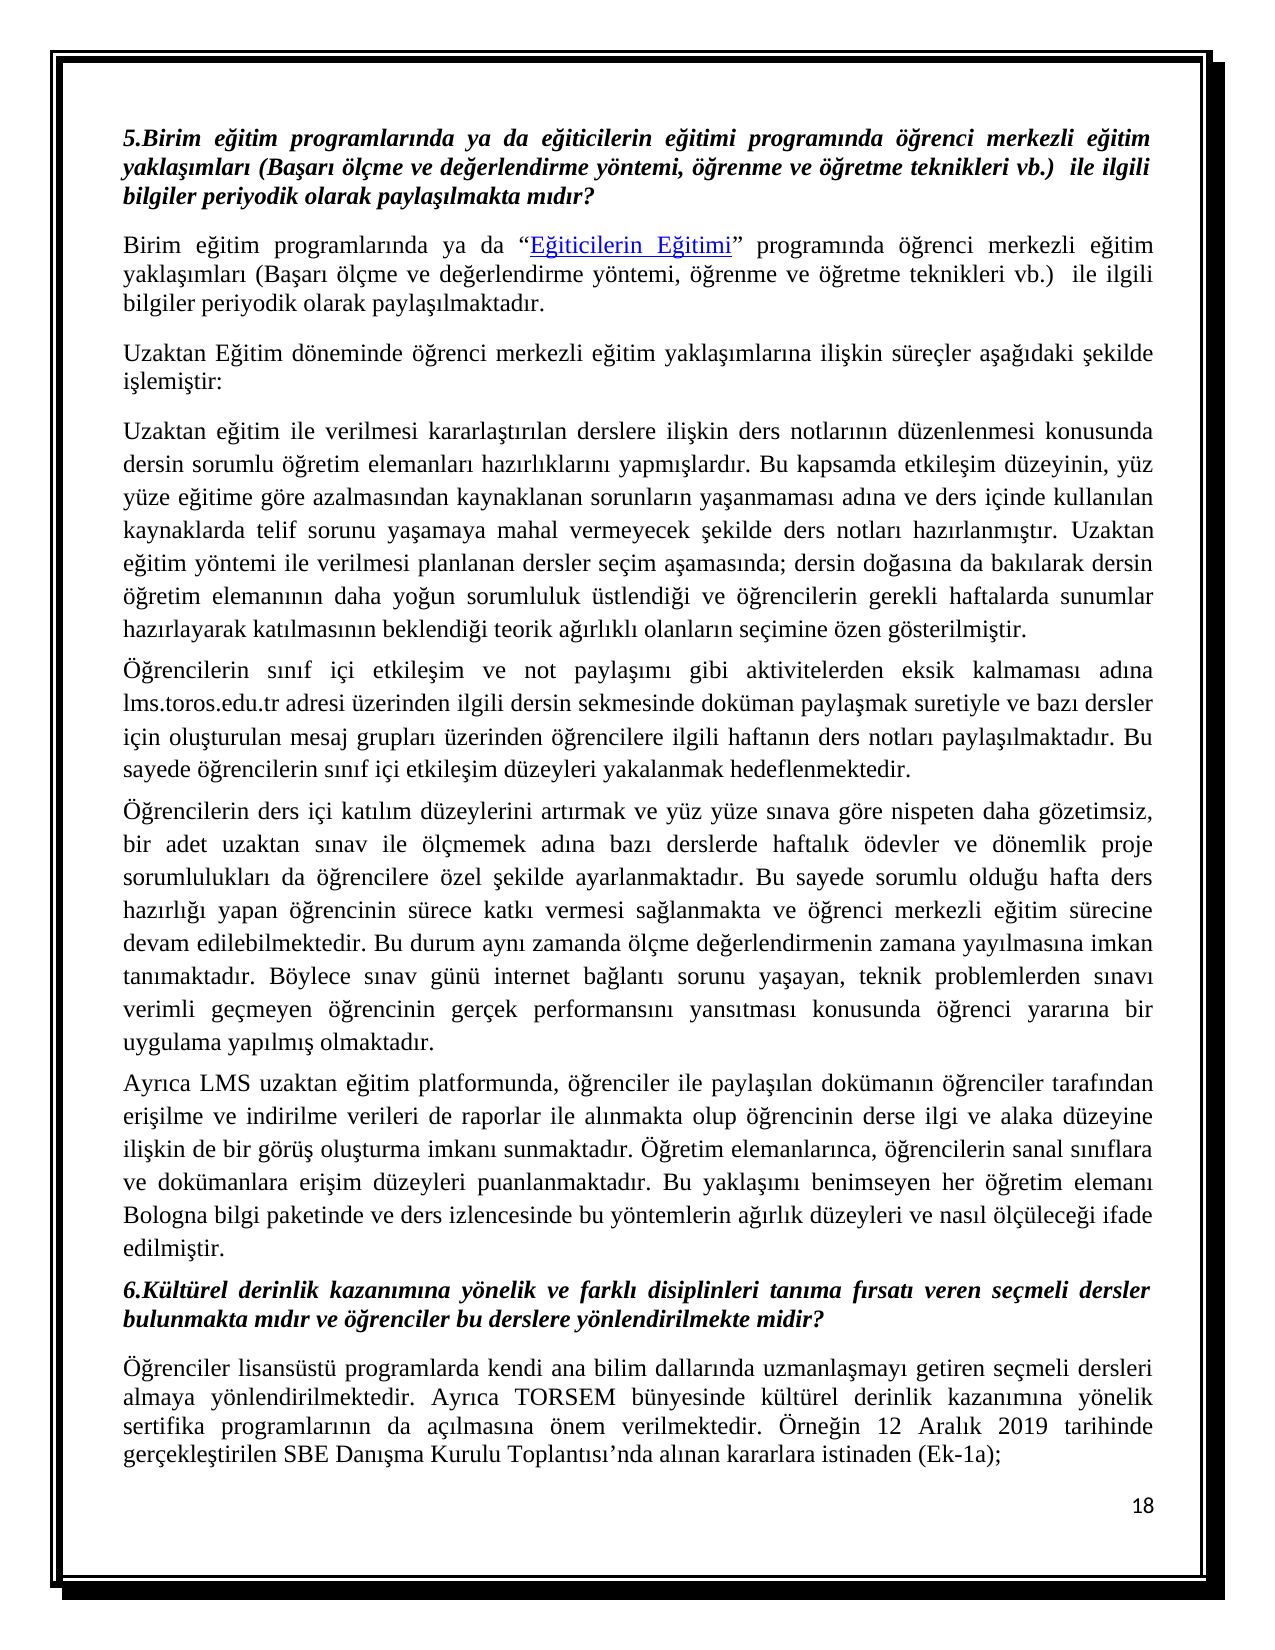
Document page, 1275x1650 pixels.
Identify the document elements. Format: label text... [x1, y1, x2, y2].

text Ayrıca LMS uzaktan eğitim platformunda, öğrenciler ile paylaşılan dokümanın öğrenciler tarafından erişilme ve indirilme verileri de raporlar ile alınmakta olup öğrencinin derse ilgi ve alaka düzeyine ilişkin de bir görüş oluşturma imkanı sunmaktadır. Öğretim elemanlarınca, öğrencilerin sanal sınıflara ve dokümanlara erişim düzeyleri puanlanmaktadır. Bu yaklaşımı benimseyen her öğretim elemanı Bologna bilgi paketinde ve ders izlencesinde bu yöntemlerin ağırlık düzeyleri ve nasıl ölçüleceği ifade edilmiştir. [123, 1068, 1154, 1262]
text 6.Kültürel derinlik kazanımına yönelik ve farklı disiplinleri tanıma fırsatı veren seçmeli dersler bulunmakta mıdır ve öğrenciler bu derslere yönlendirilmekte midir? [123, 1275, 1154, 1332]
text Uzaktan eğitim ile verilmesi kararlaştırılan derslere ilişkin ders notlarının düzenlenmesi konusunda dersin sorumlu öğretim elemanları hazırlıklarını yapmışlardır. Bu kapsamda etkileşim düzeyinin, yüz yüze eğitime göre azalmasından kaynaklanan sorunların yaşanmaması adına ve ders içinde kullanılan kaynaklarda telif sorunu yaşamaya mahal vermeyecek şekilde ders notları hazırlanmıştır. Uzaktan eğitim yöntemi ile verilmesi planlanan dersler seçim aşamasında; dersin doğasına da bakılarak dersin öğretim elemanının daha yoğun sorumluluk üstlendiği ve öğrencilerin gerekli haftalarda sunumlar hazırlayarak katılmasının beklendiği teorik ağırlıklı olanların seçimine özen gösterilmiştir. [123, 416, 1154, 643]
text Öğrencilerin ders içi katılım düzeylerini artırmak ve yüz yüze sınava göre nispeten daha gözetimsiz, bir adet uzaktan sınav ile ölçmemek adına bazı derslerde haftalık ödevler ve dönemlik proje sorumlulukları da öğrencilere özel şekilde ayarlanmaktadır. Bu sayede sorumlu olduğu hafta ders hazırlığı yapan öğrencinin sürece katkı vermesi sağlanmakta ve öğrenci merkezli eğitim sürecine devam edilebilmektedir. Bu durum aynı zamanda ölçme değerlendirmenin zamana yayılmasına imkan tanımaktadır. Böylece sınav günü internet bağlantı sorunu yaşayan, teknik problemlerden sınavı verimli geçmeyen öğrencinin gerçek performansını yansıtması konusunda öğrenci yararına bir uygulama yapılmış olmaktadır. [123, 796, 1154, 1056]
text Öğrencilerin sınıf içi etkileşim ve not paylaşımı gibi aktivitelerden eksik kalmaması adına lms.toros.edu.tr adresi üzerinden ilgili dersin sekmesinde doküman paylaşmak suretiyle ve bazı dersler için oluşturulan mesaj grupları üzerinden öğrencilere ilgili haftanın ders notları paylaşılmaktadır. Bu sayede öğrencilerin sınıf içi etkileşim düzeyleri yakalanmak hedeflenmektedir. [123, 656, 1154, 783]
text Öğrenciler lisansüstü programlarda kendi ana bilim dallarında uzmanlaşmayı getiren seçmeli dersleri almaya yönlendirilmektedir. Ayrıca TORSEM bünyesinde kültürel derinlik kazanımına yönelik sertifika programlarının da açılmasına önem verilmektedir. Örneğin 12 Aralık 2019 tarihinde gerçekleştirilen SBE Danışma Kurulu Toplantısı’nda alınan kararlara istinaden (Ek-1a); [123, 1353, 1154, 1468]
text Uzaktan Eğitim döneminde öğrenci merkezli eğitim yaklaşımlarına ilişkin süreçler aşağıdaki şekilde işlemiştir: [123, 338, 1154, 395]
text 5.Birim eğitim programlarında ya da eğiticilerin eğitimi programında öğrenci merkezli eğitim yaklaşımları (Başarı ölçme ve değerlendirme yöntemi, öğrenme ve öğretme teknikleri vb.) ile ilgili bilgiler periyodik olarak paylaşılmakta mıdır? [123, 123, 1154, 210]
text Birim eğitim programlarında ya da “Eğiticilerin Eğitimi” programında öğrenci merkezli eğitim yaklaşımları (Başarı ölçme ve değerlendirme yöntemi, öğrenme ve öğretme teknikleri vb.) ile ilgili bilgiler periyodik olarak paylaşılmaktadır. [123, 231, 1154, 317]
